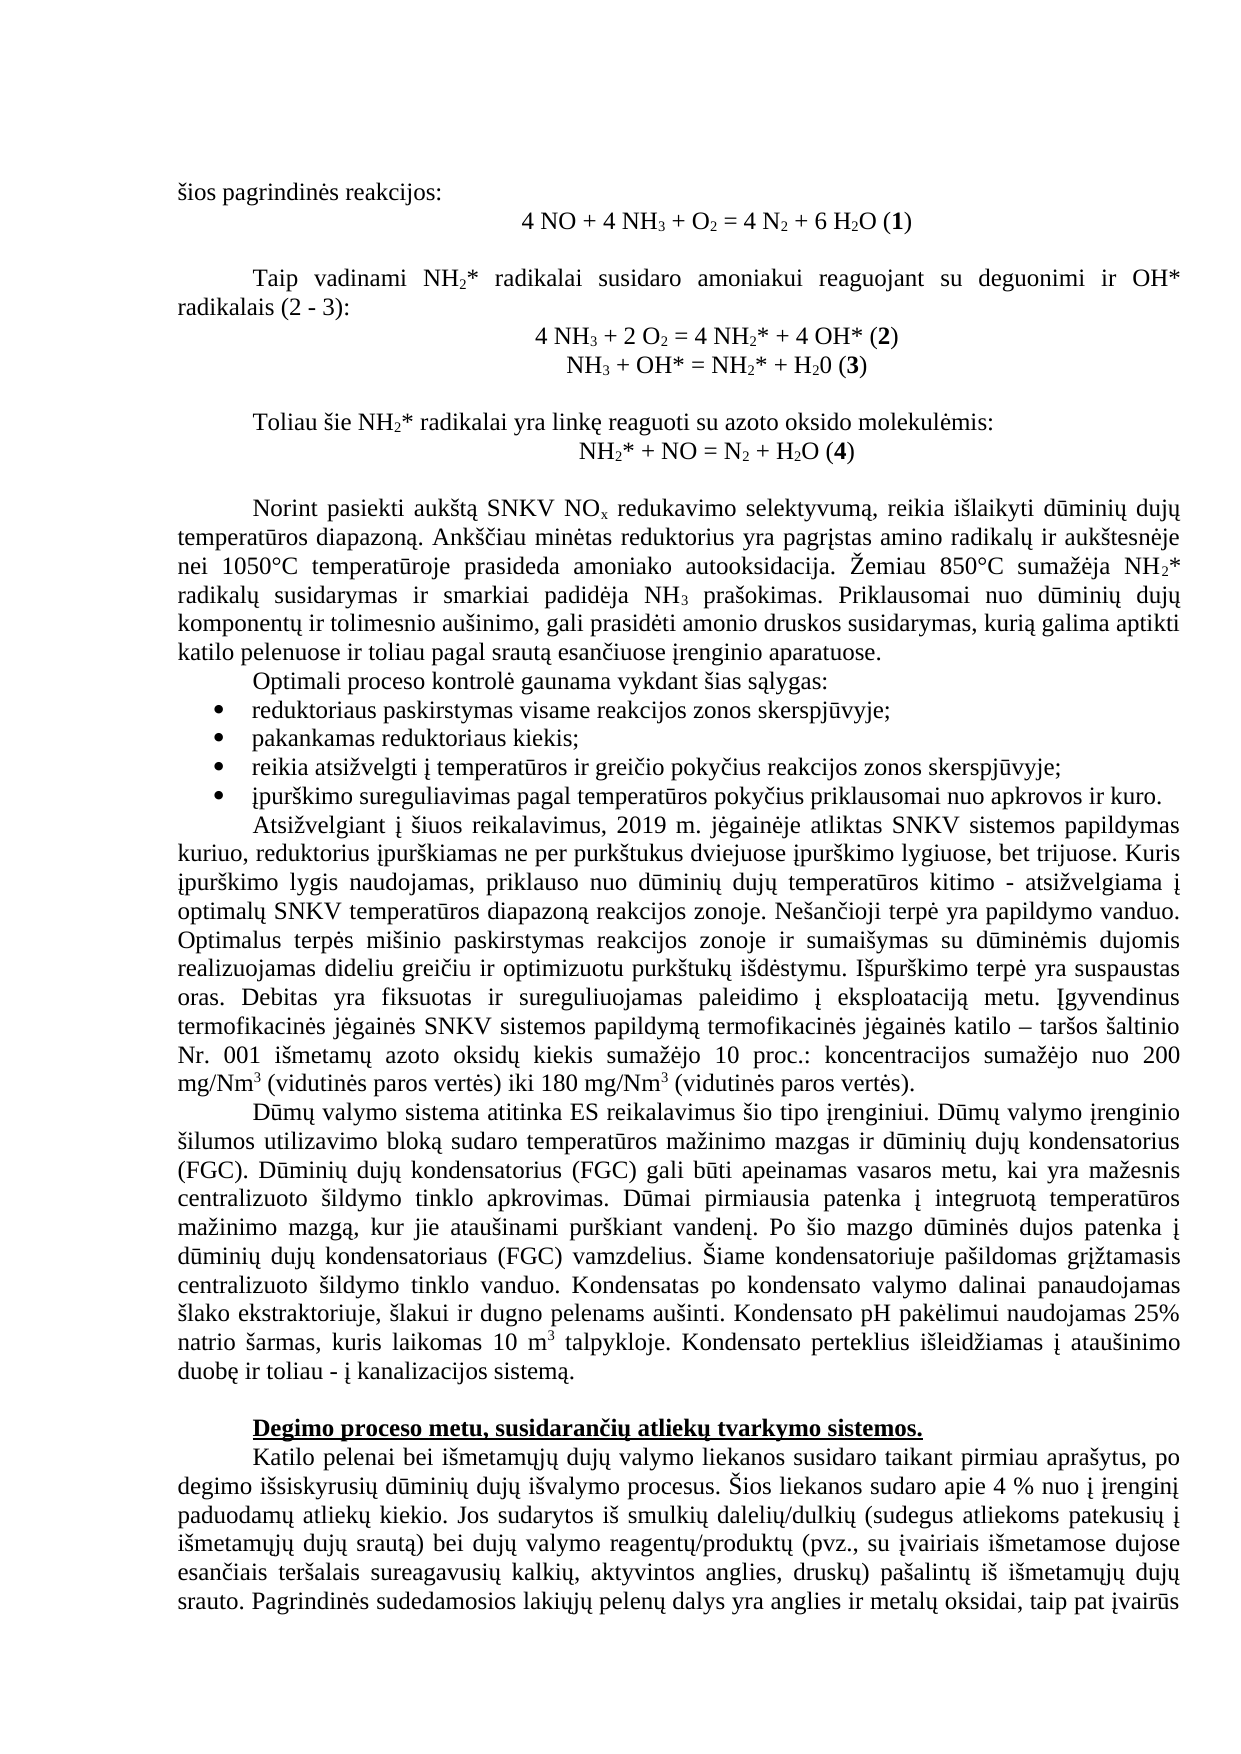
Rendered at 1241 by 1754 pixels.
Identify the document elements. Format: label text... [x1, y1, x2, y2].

text Optimali proceso kontrolė gaunama vykdant šias sąlygas: [177, 666, 1181, 695]
text Dūmų valymo sistema atitinka ES reikalavimus šio tipo įrenginiui. Dūmų valymo įrenginio šilumos utilizavimo bloką sudaro temperatūros mažinimo mazgas ir dūminių dujų kondensatorius (FGC). Dūminių dujų kondensatorius (FGC) gali būti apeinamas vasaros metu, kai yra mažesnis centralizuoto šildymo tinklo apkrovimas. Dūmai pirmiausia patenka į integruotą temperatūros mažinimo mazgą, kur jie ataušinami purškiant vandenį. Po šio mazgo dūminės dujos patenka į dūminių dujų kondensatoriaus (FGC) vamzdelius. Šiame kondensatoriuje pašildomas grįžtamasis centralizuoto šildymo tinklo vanduo. Kondensatas po kondensato valymo dalinai panaudojamas šlako ekstraktoriuje, šlakui ir dugno pelenams aušinti. Kondensato pH pakėlimui naudojamas 25% natrio šarmas, kuris laikomas 10 m3 talpykloje. Kondensato perteklius išleidžiamas į ataušinimo duobę ir toliau - į kanalizacijos sistemą. [177, 1097, 1181, 1385]
text Toliau šie NH2* radikalai yra linkę reaguoti su azoto oksido molekulėmis: [177, 407, 1181, 436]
text Degimo proceso metu, susidarančių atliekų tvarkymo sistemos. [177, 1413, 1181, 1442]
text Norint pasiekti aukštą SNKV NOx redukavimo selektyvumą, reikia išlaikyti dūminių dujų temperatūros diapazoną. Ankščiau minėtas reduktorius yra pagrįstas amino radikalų ir aukštesnėje nei 1050°C temperatūroje prasideda amoniako autooksidacija. Žemiau 850°C sumažėja NH2* radikalų susidarymas ir smarkiai padidėja NH3 prašokimas. Priklausomai nuo dūminių dujų komponentų ir tolimesnio aušinimo, gali prasidėti amonio druskos susidarymas, kurią galima aptikti katilo pelenuose ir toliau pagal srautą esančiuose įrenginio aparatuose. [177, 493, 1181, 666]
list reikia atsižvelgti į temperatūros ir greičio pokyčius reakcijos zonos skerspjūvyje; [214, 752, 1181, 781]
text NH2* + NO = N2 + H2O (4) [177, 436, 1181, 465]
list įpurškimo sureguliavimas pagal temperatūros pokyčius priklausomai nuo apkrovos ir kuro. [214, 781, 1181, 810]
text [177, 1442, 1181, 1615]
text Atsižvelgiant į šiuos reikalavimus, 2019 m. jėgainėje atliktas SNKV sistemos papildymas kuriuo, reduktorius įpurškiamas ne per purkštukus dviejuose įpurškimo lygiuose, bet trijuose. Kuris įpurškimo lygis naudojamas, priklauso nuo dūminių dujų temperatūros kitimo - atsižvelgiama į optimalų SNKV temperatūros diapazoną reakcijos zonoje. Nešančioji terpė yra papildymo vanduo. Optimalus terpės mišinio paskirstymas reakcijos zonoje ir sumaišymas su dūminėmis dujomis realizuojamas dideliu greičiu ir optimizuotu purkštukų išdėstymu. Išpurškimo terpė yra suspaustas oras. Debitas yra fiksuotas ir sureguliuojamas paleidimo į eksploataciją metu. Įgyvendinus termofikacinės jėgainės SNKV sistemos papildymą termofikacinės jėgainės katilo – taršos šaltinio Nr. 001 išmetamų azoto oksidų kiekis sumažėjo 10 proc.: koncentracijos sumažėjo nuo 200 mg/Nm3 (vidutinės paros vertės) iki 180 mg/Nm3 (vidutinės paros vertės). [177, 810, 1181, 1097]
text NH3 + OH* = NH2* + H20 (3) [177, 350, 1181, 378]
list pakankamas reduktoriaus kiekis; [214, 723, 1181, 752]
text 4 NH3 + 2 O2 = 4 NH2* + 4 OH* (2) [177, 321, 1181, 350]
text Taip vadinami NH2* radikalai susidaro amoniakui reaguojant su deguonimi ir OH* radikalais (2 - 3): [177, 263, 1181, 321]
list reduktoriaus paskirstymas visame reakcijos zonos skerspjūvyje; [214, 695, 1181, 723]
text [177, 177, 1181, 206]
text 4 NO + 4 NH3 + O2 = 4 N2 + 6 H2O (1) [177, 206, 1181, 235]
